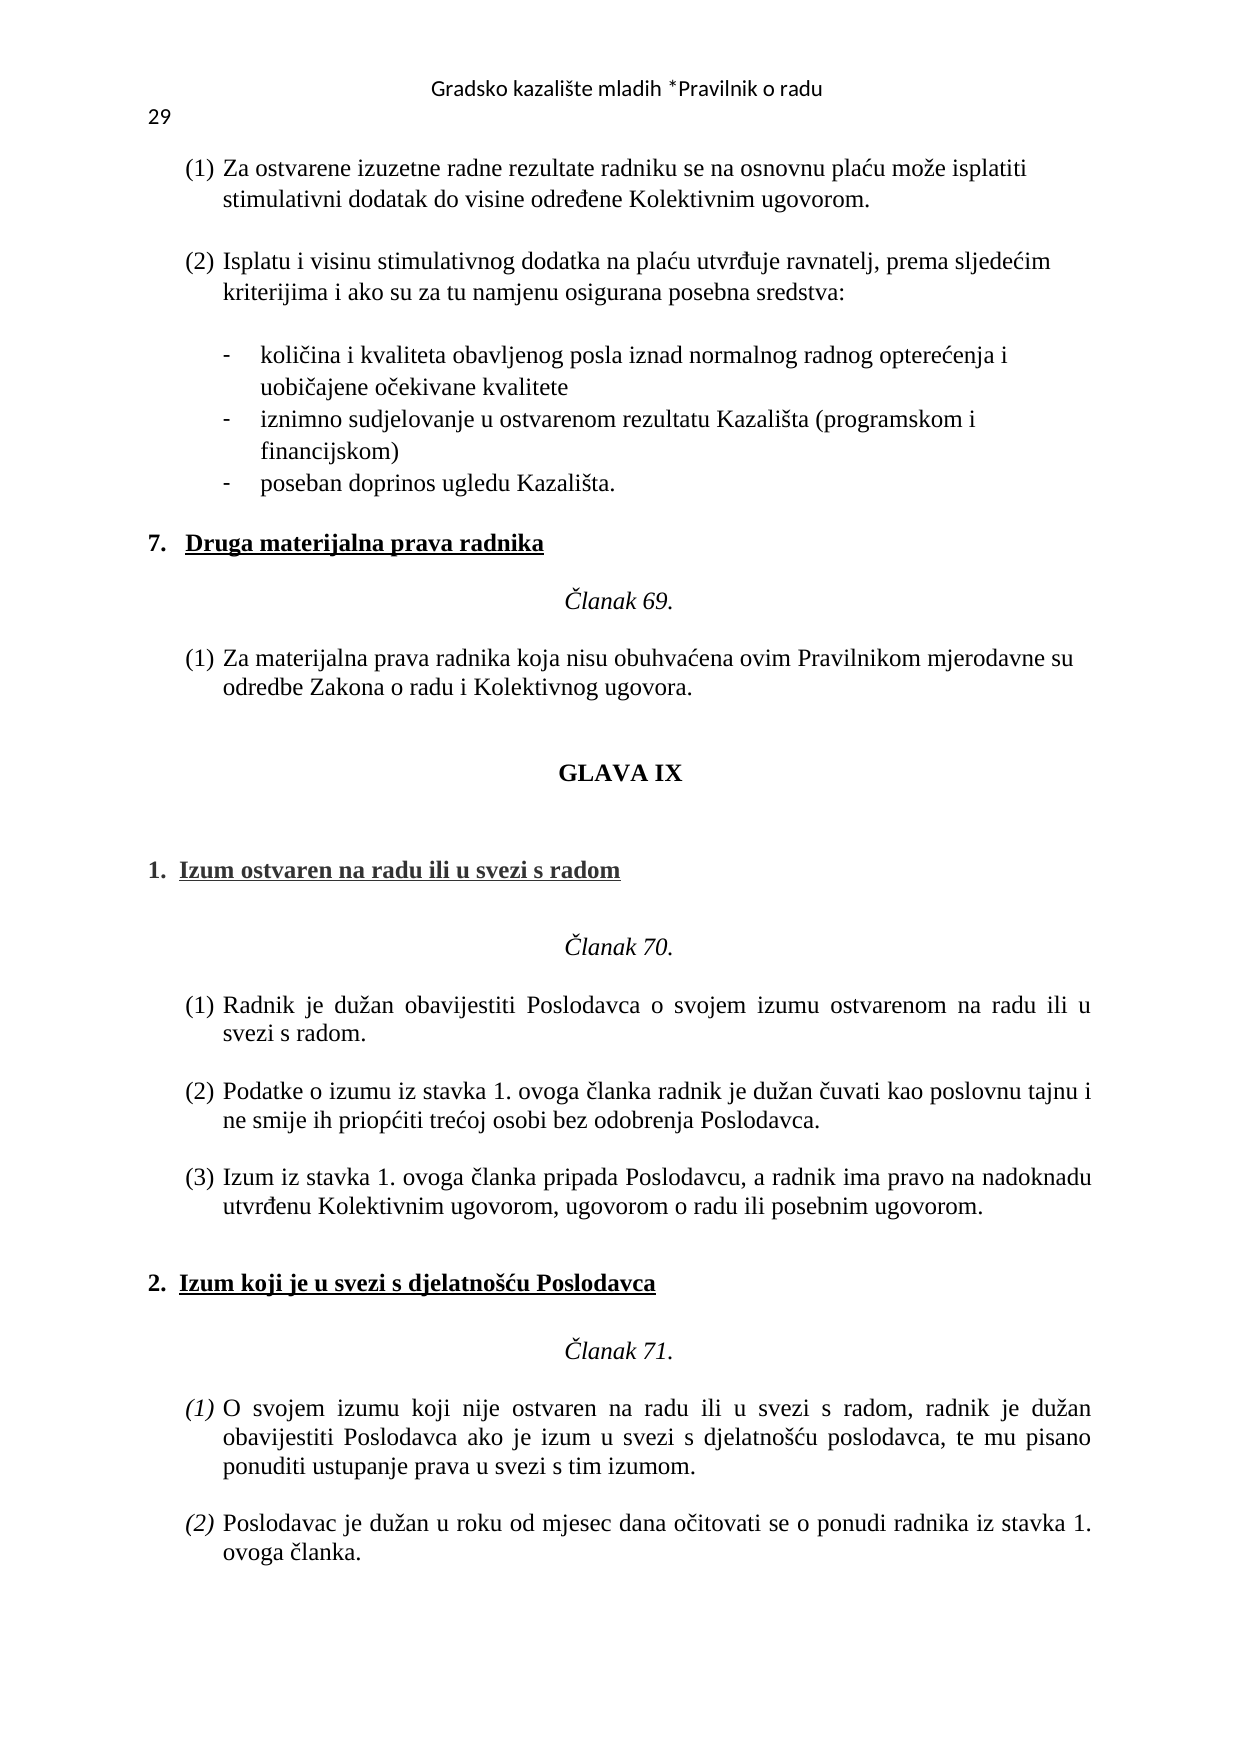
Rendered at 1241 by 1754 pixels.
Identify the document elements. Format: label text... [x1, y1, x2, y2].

list O svojem izumu koji nije ostvaren na radu ili u svezi s radom, radnik je dužan obavijestiti Poslodavca ako je izum u svezi s djelatnošću poslodavca, te mu pisano ponuditi ustupanje prava u svezi s tim izumom. [185, 1393, 1092, 1480]
list Radnik je dužan obavijestiti Poslodavca o svojem izumu ostvarenom na radu ili u svezi s radom. [185, 990, 1092, 1047]
text GLAVA IX [148, 758, 1092, 787]
text Članak 70. [148, 932, 1092, 961]
list količina i kvaliteta obavljenog posla iznad normalnog radnog opterećenja i uobičajene očekivane kvalitete [223, 339, 1092, 401]
list Druga materijalna prava radnika [148, 528, 1092, 557]
list Za ostvarene izuzetne radne rezultate radniku se na osnovnu plaću može isplatiti stimulativni dodatak do visine određene Kolektivnim ugovorom. [185, 153, 1092, 213]
text Članak 69. [148, 586, 1092, 615]
text Članak 71. [148, 1336, 1092, 1365]
list Podatke o izumu iz stavka 1. ovoga članka radnik je dužan čuvati kao poslovnu tajnu i ne smije ih priopćiti trećoj osobi bez odobrenja Poslodavca. [185, 1076, 1092, 1133]
text 1. Izum ostvaren na radu ili u svezi s radom [148, 855, 1092, 883]
list Poslodavac je dužan u roku od mjesec dana očitovati se o ponudi radnika iz stavka 1. ovoga članka. [185, 1508, 1092, 1566]
list iznimno sudjelovanje u ostvarenom rezultatu Kazališta (programskom i financijskom) [223, 403, 1092, 464]
list Izum iz stavka 1. ovoga članka pripada Poslodavcu, a radnik ima pravo na nadoknadu utvrđenu Kolektivnim ugovorom, ugovorom o radu ili posebnim ugovorom. [185, 1162, 1092, 1220]
list Isplatu i visinu stimulativnog dodatka na plaću utvrđuje ravnatelj, prema sljedećim kriterijima i ako su za tu namjenu osigurana posebna sredstva: [185, 246, 1092, 306]
list Za materijalna prava radnika koja nisu obuhvaćena ovim Pravilnikom mjerodavne su odredbe Zakona o radu i Kolektivnog ugovora. [185, 643, 1092, 701]
list poseban doprinos ugledu Kazališta. [223, 467, 1092, 497]
text 2. Izum koji je u svezi s djelatnošću Poslodavca [148, 1268, 1092, 1297]
